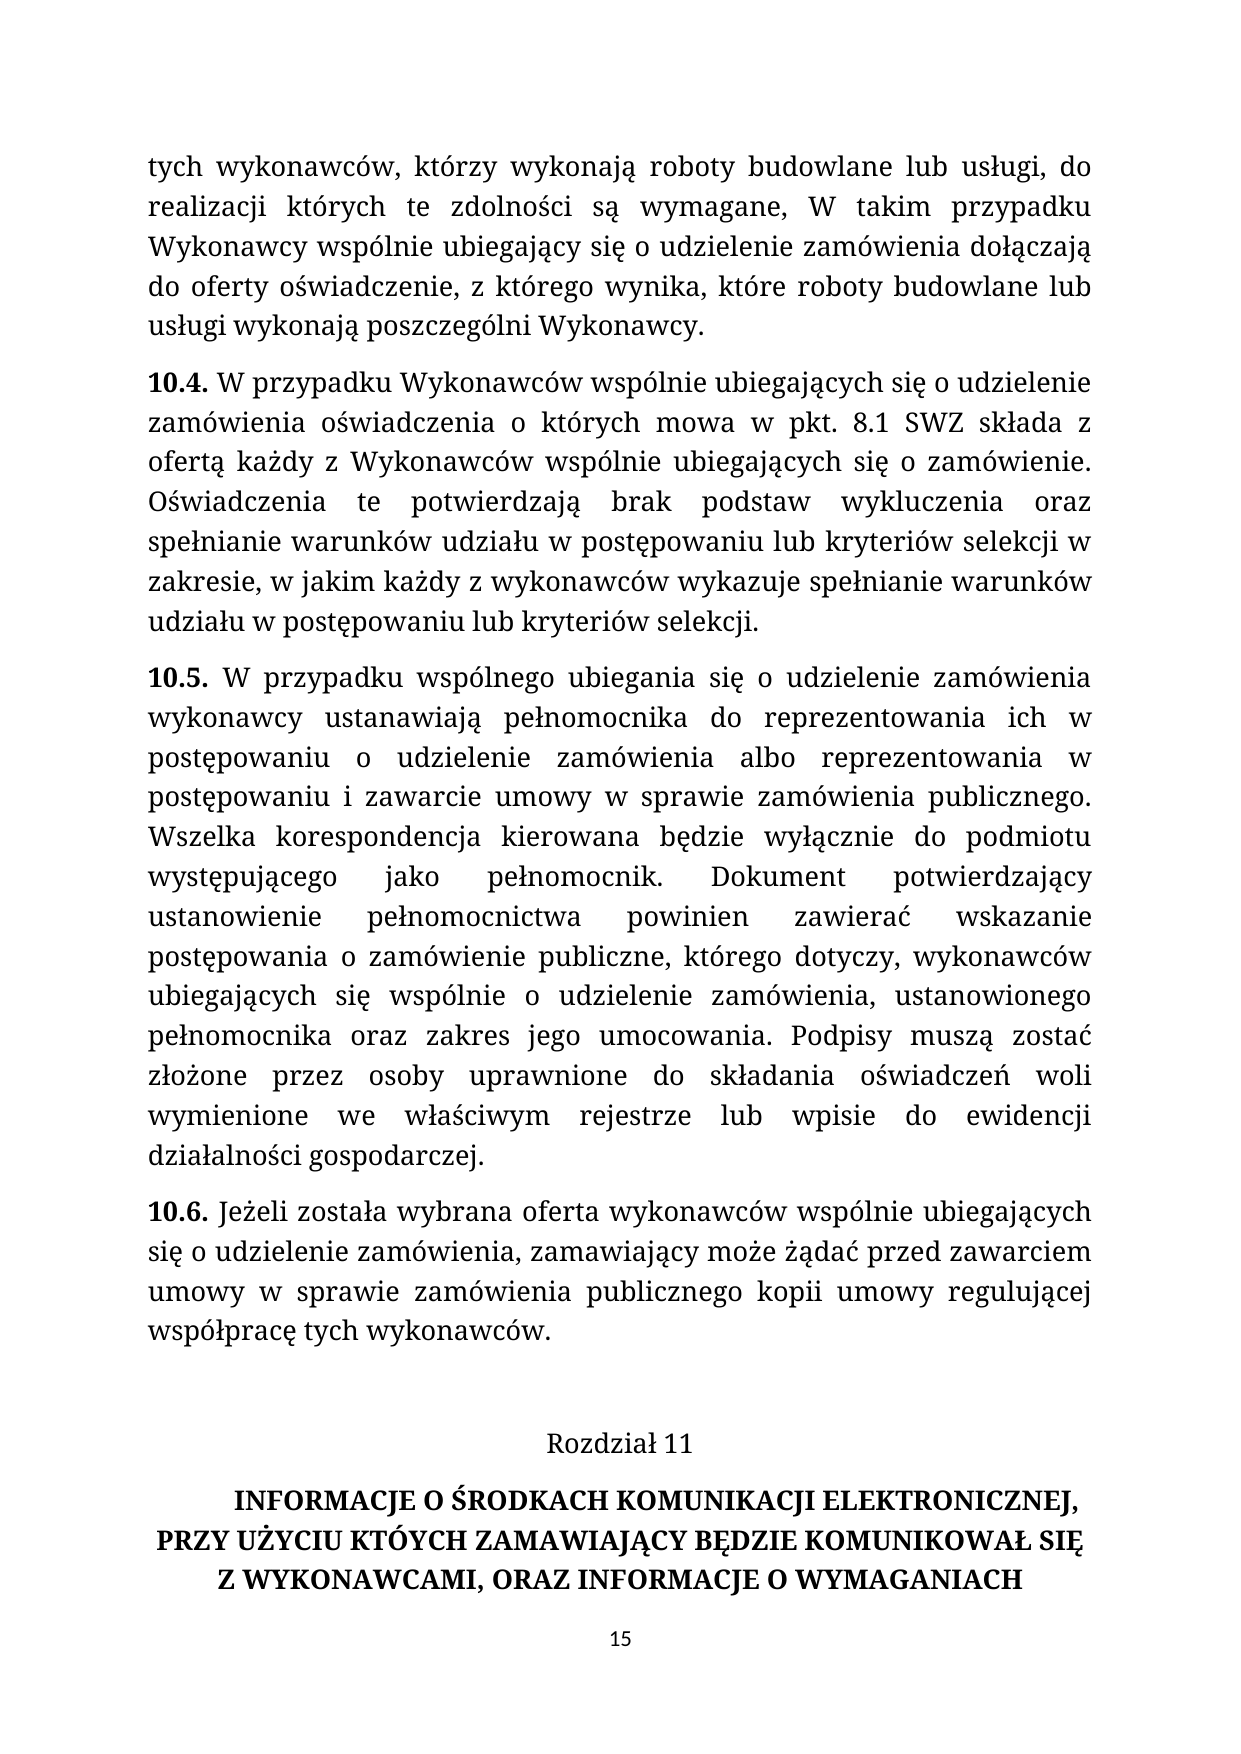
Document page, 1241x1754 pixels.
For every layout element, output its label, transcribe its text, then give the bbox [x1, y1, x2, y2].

text 10.6. Jeżeli została wybrana oferta wykonawców wspólnie ubiegających się o udzielenie zamówienia, zamawiający może żądać przed zawarciem umowy w sprawie zamówienia publicznego kopii umowy regulującej współpracę tych wykonawców. [148, 1192, 1093, 1349]
text 10.5. W przypadku wspólnego ubiegania się o udzielenie zamówienia wykonawcy ustanawiają pełnomocnika do reprezentowania ich w postępowaniu o udzielenie zamówienia albo reprezentowania w postępowaniu i zawarcie umowy w sprawie zamówienia publicznego. Wszelka korespondencja kierowana będzie wyłącznie do podmiotu występującego jako pełnomocnik. Dokument potwierdzający ustanowienie pełnomocnictwa powinien zawierać wskazanie postępowania o zamówienie publiczne, którego dotyczy, wykonawców ubiegających się wspólnie o udzielenie zamówienia, ustanowionego pełnomocnika oraz zakres jego umocowania. Podpisy muszą zostać złożone przez osoby uprawnione do składania oświadczeń woli wymienione we właściwym rejestrze lub wpisie do ewidencji działalności gospodarczej. [148, 658, 1093, 1173]
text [148, 1481, 1093, 1598]
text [148, 148, 1093, 344]
text 10.4. W przypadku Wykonawców wspólnie ubiegających się o udzielenie zamówienia oświadczenia o których mowa w pkt. 8.1 SWZ składa z ofertą każdy z Wykonawców wspólnie ubiegających się o zamówienie. Oświadczenia te potwierdzają brak podstaw wykluczenia oraz spełnianie warunków udziału w postępowaniu lub kryteriów selekcji w zakresie, w jakim każdy z wykonawców wykazuje spełnianie warunków udziału w postępowaniu lub kryteriów selekcji. [148, 363, 1093, 639]
list Rozdział 11 [148, 1425, 1093, 1462]
